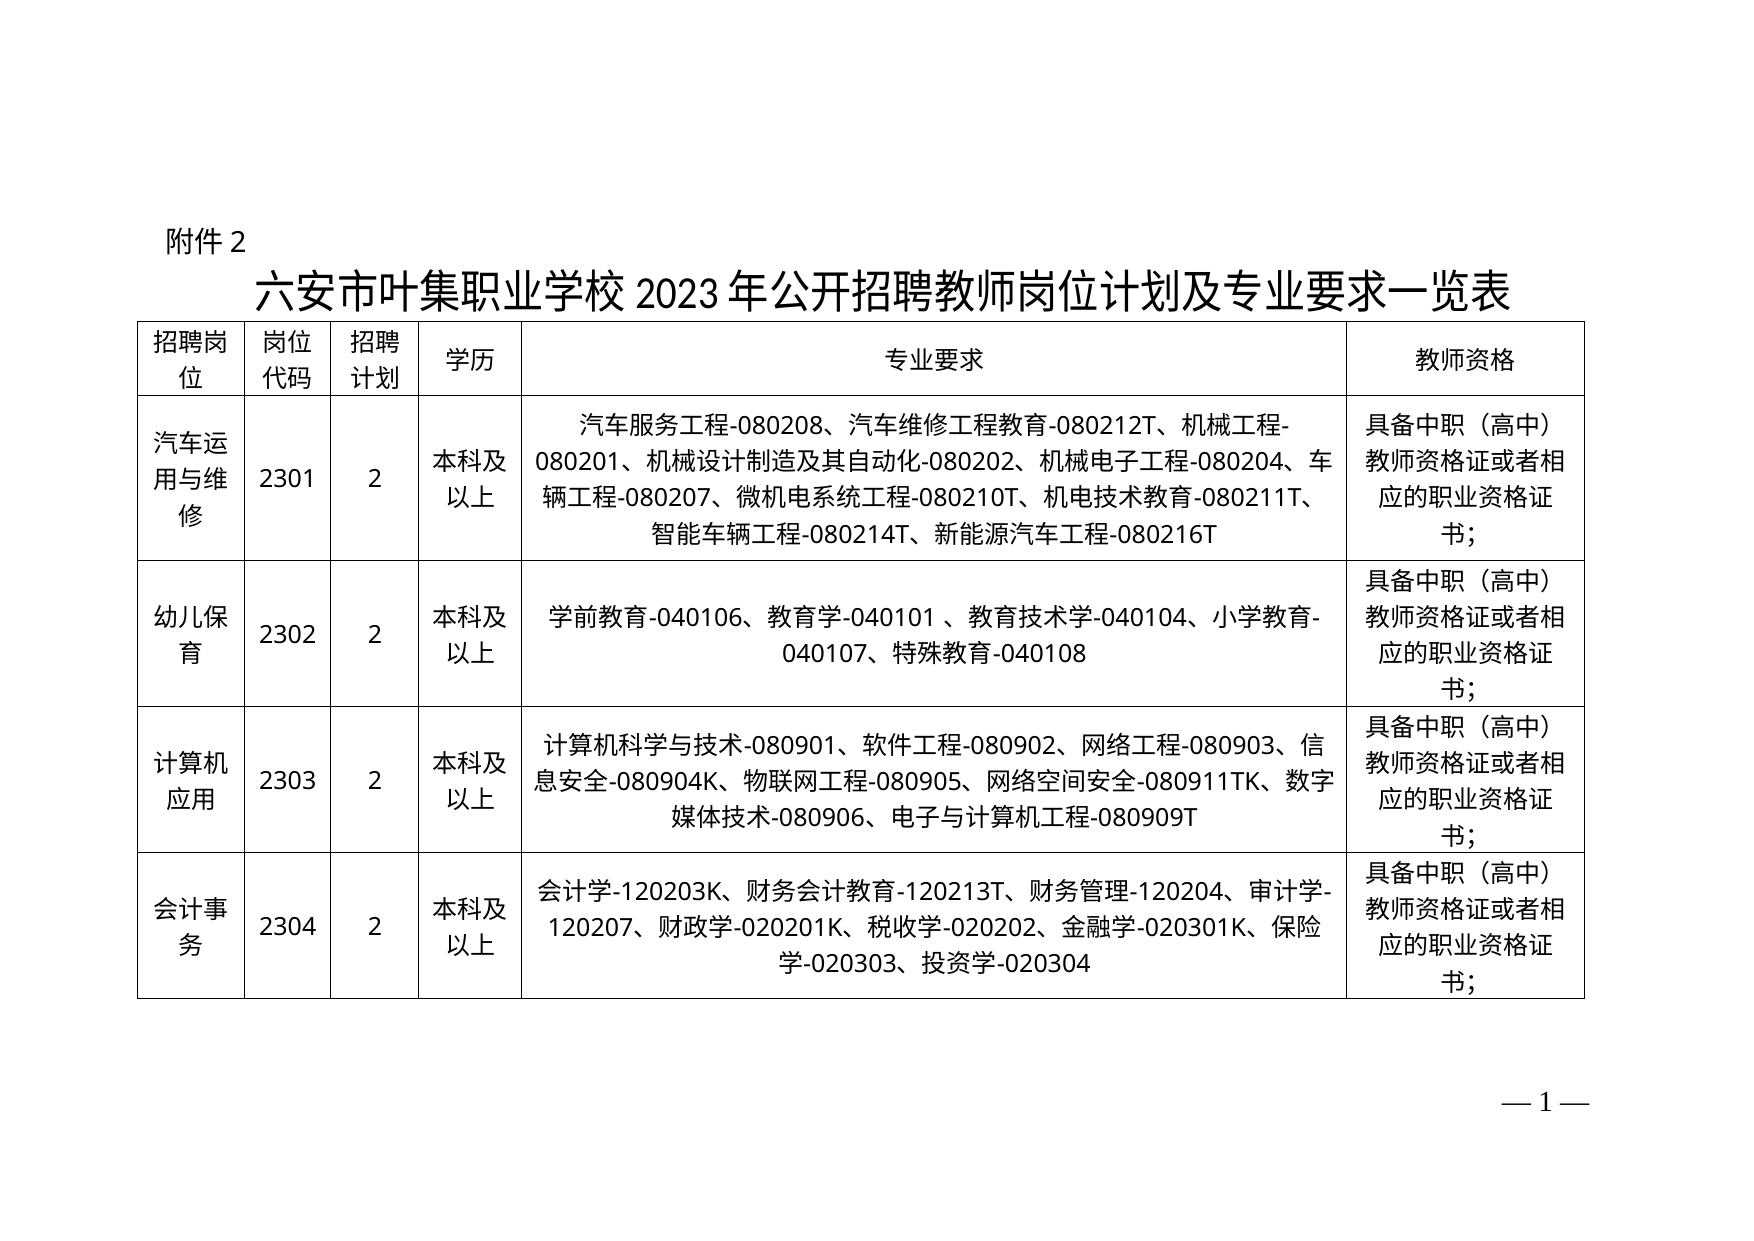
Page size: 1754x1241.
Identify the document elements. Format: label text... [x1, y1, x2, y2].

table_cell 2301 [245, 396, 330, 560]
table_cell 具备中职（高中）教师资格证或者相应的职业资格证书； [1347, 707, 1584, 852]
table_cell 本科及以上 [419, 853, 521, 998]
table_cell 计算机应用 [138, 707, 244, 852]
table_cell 本科及以上 [419, 707, 521, 852]
table_cell 学前教育-040106、教育学-040101 、教育技术学-040104、小学教育-040107、特殊教育-040108 [522, 561, 1346, 706]
table_cell 汽车运用与维修 [138, 396, 244, 560]
table_header 岗位代码 [245, 322, 330, 394]
table_cell 2303 [245, 707, 330, 852]
table_cell 2 [331, 561, 418, 706]
table_cell 会计学-120203K、财务会计教育-120213T、财务管理-120204、审计学-120207、财政学-020201K、税收学-020202、金融学-020301K、保险学-020303、投资学-020304 [522, 853, 1346, 998]
table_cell 2 [331, 853, 418, 998]
table_header 专业要求 [522, 322, 1346, 394]
table_cell 2302 [245, 561, 330, 706]
table_header 教师资格 [1347, 322, 1584, 394]
table_header 招聘计划 [331, 322, 418, 394]
table_cell 本科及以上 [419, 396, 521, 560]
table_cell 具备中职（高中）教师资格证或者相应的职业资格证书； [1347, 561, 1584, 706]
table_header 学历 [419, 322, 521, 394]
table_cell 2 [331, 707, 418, 852]
table_cell 具备中职（高中）教师资格证或者相应的职业资格证书； [1347, 396, 1584, 560]
table_cell 汽车服务工程-080208、汽车维修工程教育-080212T、机械工程-080201、机械设计制造及其自动化-080202、机械电子工程-080204、车辆工程-080207、微机电系统工程-080210T、机电技术教育-080211T、智能车辆工程-080214T、新能源汽车工程-080216T [522, 396, 1346, 560]
table_cell 会计事务 [138, 853, 244, 998]
table_cell 幼儿保育 [138, 561, 244, 706]
table_cell 2304 [245, 853, 330, 998]
table_header 招聘岗位 [138, 322, 244, 394]
table_cell 本科及以上 [419, 561, 521, 706]
text 附件2 [165, 218, 1600, 261]
table_cell 2 [331, 396, 418, 560]
text 六安市叶集职业学校2023年公开招聘教师岗位计划及专业要求一览表 [165, 261, 1600, 321]
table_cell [1347, 853, 1584, 998]
table_cell 计算机科学与技术-080901、软件工程-080902、网络工程-080903、信息安全-080904K、物联网工程-080905、网络空间安全-080911TK、数字媒体技术-080906、电子与计算机工程-080909T [522, 707, 1346, 852]
